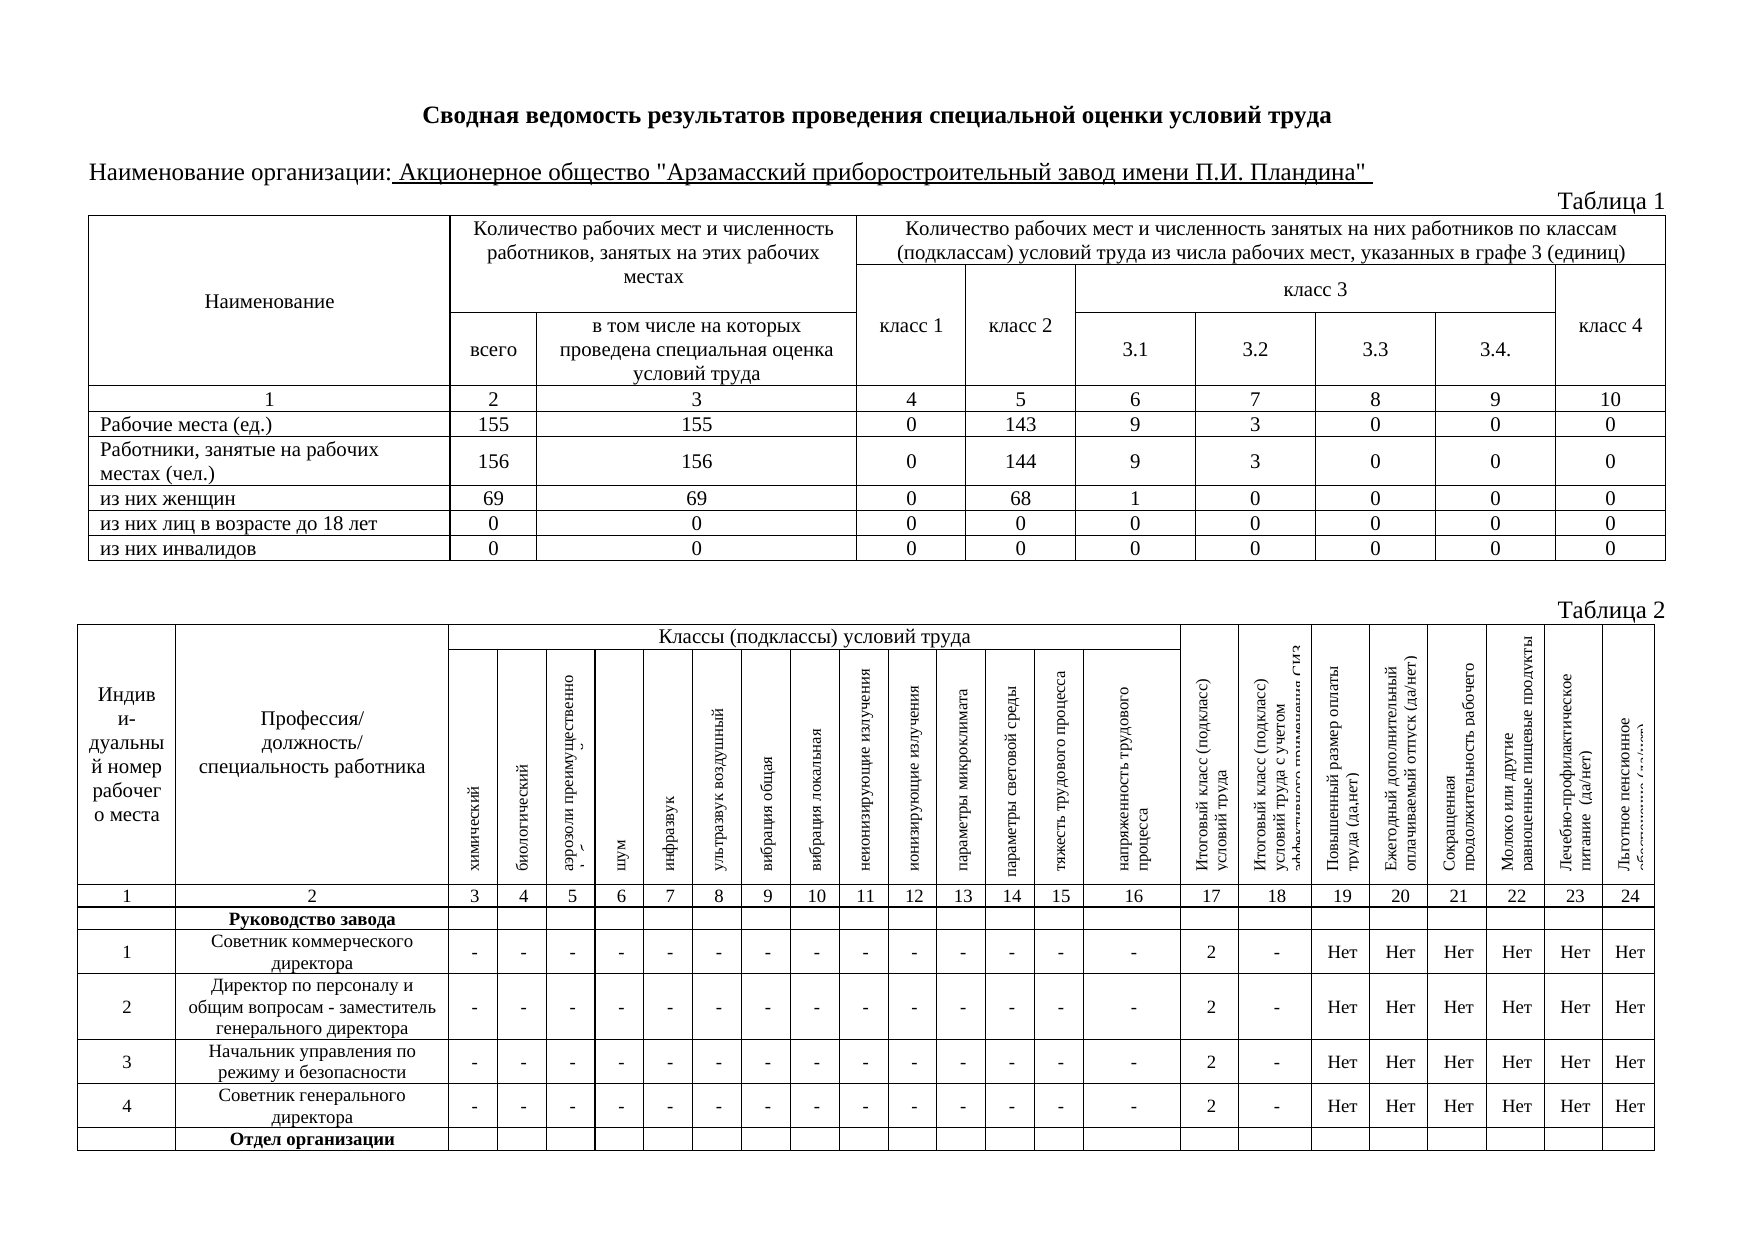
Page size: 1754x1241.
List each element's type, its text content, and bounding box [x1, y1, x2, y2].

table_cell 0 [1436, 536, 1555, 560]
table_cell - [889, 1040, 936, 1083]
table_cell тяжесть трудового процесса [1035, 650, 1083, 884]
table_cell 0 [1076, 536, 1195, 560]
table_cell - [986, 1084, 1034, 1127]
table_cell - [986, 1040, 1034, 1083]
table_cell [644, 1128, 692, 1150]
table_cell - [644, 930, 692, 973]
table_cell класс 1 [857, 265, 965, 385]
table_cell - [596, 1084, 643, 1127]
table_cell [547, 908, 594, 929]
table_cell шум [596, 650, 643, 884]
table_cell - [1084, 1084, 1180, 1127]
table_cell [547, 1128, 594, 1150]
table_cell 0 [451, 511, 536, 535]
table_cell [1370, 1128, 1427, 1150]
table_cell Нет [1545, 974, 1602, 1039]
table_cell Работники, занятые на рабочих местах (чел.) [89, 437, 449, 485]
table_cell [1312, 1128, 1369, 1150]
table_cell 2 [1181, 974, 1238, 1039]
table_cell [791, 1128, 839, 1150]
table_cell [78, 908, 175, 929]
table_header Ежегодный дополнительный оплачиваемый отпуск (да/нет) [1370, 625, 1427, 884]
table_cell Нет [1312, 1040, 1369, 1083]
table_cell неионизирующие излучения [840, 650, 888, 884]
table_cell 0 [1076, 511, 1195, 535]
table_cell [176, 1128, 448, 1150]
table_cell класс 2 [966, 265, 1075, 385]
table_cell 19 [1312, 885, 1369, 906]
table_cell - [1035, 1084, 1083, 1127]
table_cell инфразвук [644, 650, 692, 884]
table_cell - [937, 1084, 985, 1127]
table_cell 3 [78, 1040, 175, 1083]
table_cell [1181, 908, 1238, 929]
table_cell Нет [1370, 1040, 1427, 1083]
table_cell [986, 1128, 1034, 1150]
table_cell Нет [1487, 1040, 1544, 1083]
table_cell [742, 908, 790, 929]
table_cell - [840, 930, 888, 973]
table_cell 22 [1487, 885, 1544, 906]
table_cell из них лиц в возрасте до 18 лет [89, 511, 449, 535]
table_cell параметры световой среды [986, 650, 1034, 884]
table_cell 156 [537, 437, 856, 485]
table_cell класс 4 [1556, 265, 1665, 385]
table_cell в том числе на которых проведена специальная оценка условий труда [537, 313, 856, 385]
table_cell 155 [451, 412, 536, 436]
table_cell - [791, 974, 839, 1039]
table_cell - [644, 974, 692, 1039]
table_cell [1487, 1128, 1544, 1150]
table_cell 0 [857, 536, 965, 560]
table_cell - [791, 930, 839, 973]
table_cell аэрозоли преимущественно фиброгенного действия [547, 650, 594, 884]
table_cell 17 [1181, 885, 1238, 906]
table_cell - [449, 974, 497, 1039]
table_cell 4 [78, 1084, 175, 1127]
table_cell [840, 1128, 888, 1150]
table_cell - [1084, 930, 1180, 973]
table_cell 18 [1239, 885, 1311, 906]
text Таблица 2 [89, 595, 1665, 623]
table_cell - [547, 1084, 594, 1127]
table_cell 8 [693, 885, 741, 906]
table_cell 155 [537, 412, 856, 436]
table_cell Рабочие места (ед.) [89, 412, 449, 436]
table_cell 5 [547, 885, 594, 906]
table_cell 0 [857, 437, 965, 485]
table_header Индивидуальный номер рабочего места [78, 625, 175, 884]
table_cell 0 [1316, 511, 1435, 535]
table_cell [1370, 908, 1427, 929]
table_cell - [889, 974, 936, 1039]
table_header Молоко или другие равноценные пищевые продукты (да/нет) [1487, 625, 1544, 884]
table_cell - [596, 930, 643, 973]
table_cell из них женщин [89, 486, 449, 510]
table_cell 7 [1196, 386, 1315, 411]
table_cell - [742, 1084, 790, 1127]
table_cell 144 [966, 437, 1075, 485]
table_header Лечебно-профилактическое питание (да/нет) [1545, 625, 1602, 884]
table_cell 2 [176, 885, 448, 906]
table_cell Нет [1312, 974, 1369, 1039]
table_cell [498, 908, 546, 929]
table_cell [1603, 1128, 1654, 1150]
table_cell - [498, 974, 546, 1039]
table_cell 3.1 [1076, 313, 1195, 385]
table_cell 2 [1181, 1040, 1238, 1083]
table_header Сокращенная продолжительность рабочего времени (да/нет) [1428, 625, 1486, 884]
table_cell параметры микроклимата [937, 650, 985, 884]
table_cell [1603, 908, 1654, 929]
table_header Наименование [89, 216, 449, 385]
table_cell 0 [1316, 486, 1435, 510]
table_cell 0 [857, 511, 965, 535]
table_cell - [449, 1084, 497, 1127]
table_cell - [986, 974, 1034, 1039]
table_cell 0 [1316, 437, 1435, 485]
table_cell - [449, 930, 497, 973]
table_header Льготное пенсионное обеспечение (да/нет) [1603, 625, 1654, 884]
table_cell 0 [1196, 511, 1315, 535]
table_cell 0 [1556, 536, 1665, 560]
table_cell Руководство завода [176, 908, 448, 929]
table_cell 7 [644, 885, 692, 906]
table_cell 0 [1556, 437, 1665, 485]
table_cell 9 [742, 885, 790, 906]
table_cell [937, 1128, 985, 1150]
table_cell биологический [498, 650, 546, 884]
table_cell 0 [857, 412, 965, 436]
table_cell - [547, 1040, 594, 1083]
table_cell - [742, 930, 790, 973]
table_cell 3 [1196, 412, 1315, 436]
table_cell 3.4. [1436, 313, 1555, 385]
table_cell - [1239, 974, 1311, 1039]
table_cell 14 [986, 885, 1034, 906]
table_cell [1239, 908, 1311, 929]
table_cell Нет [1487, 930, 1544, 973]
table_cell - [937, 930, 985, 973]
table_cell - [693, 974, 741, 1039]
table_header Количество рабочих мест и численность работников, занятых на этих рабочих местах [451, 216, 856, 312]
table_cell 3 [537, 386, 856, 411]
table_cell 10 [1556, 386, 1665, 411]
table_cell 0 [1316, 412, 1435, 436]
table_cell 21 [1428, 885, 1486, 906]
table_cell - [937, 1040, 985, 1083]
table_cell Нет [1428, 1040, 1486, 1083]
table_cell Нет [1312, 1084, 1369, 1127]
table_cell [78, 1128, 175, 1150]
table_cell 2 [78, 974, 175, 1039]
table_cell 15 [1035, 885, 1083, 906]
table_cell 23 [1545, 885, 1602, 906]
table_cell Нет [1603, 930, 1654, 973]
table_cell [889, 1128, 936, 1150]
table_header Количество рабочих мест и численность занятых на них работников по классам (подклассам) условий труда из числа рабочих мест, указанных в графе 3 (единиц) [857, 216, 1665, 264]
table_cell - [1035, 974, 1083, 1039]
table_cell 0 [966, 511, 1075, 535]
table_cell Нет [1428, 930, 1486, 973]
table_cell 69 [537, 486, 856, 510]
table_cell - [1239, 1040, 1311, 1083]
text Таблица 1 [89, 186, 1665, 215]
table_cell 68 [966, 486, 1075, 510]
table_header Итоговый класс (подкласс) условий труда с учетом эффективного применения СИЗ [1239, 625, 1311, 884]
table_cell Нет [1312, 930, 1369, 973]
table_cell 9 [1436, 386, 1555, 411]
table_cell - [1035, 1040, 1083, 1083]
table_cell - [498, 1040, 546, 1083]
table_cell - [644, 1040, 692, 1083]
table_cell [1239, 1128, 1311, 1150]
table_cell 2 [1181, 930, 1238, 973]
table_cell 11 [840, 885, 888, 906]
table_cell 10 [791, 885, 839, 906]
table_cell - [547, 974, 594, 1039]
table_cell [1035, 1128, 1083, 1150]
table_cell 16 [1084, 885, 1180, 906]
table_cell - [693, 1040, 741, 1083]
table_cell 0 [1556, 412, 1665, 436]
table_cell 3.2 [1196, 313, 1315, 385]
table_cell 9 [1076, 437, 1195, 485]
table_cell Нет [1603, 974, 1654, 1039]
table_cell Нет [1487, 1084, 1544, 1127]
table_cell - [889, 930, 936, 973]
table_cell - [547, 930, 594, 973]
table_cell [742, 1128, 790, 1150]
table_cell - [693, 930, 741, 973]
table_cell - [449, 1040, 497, 1083]
table_cell [1084, 1128, 1180, 1150]
table_cell [498, 1128, 546, 1150]
table_cell [1545, 1128, 1602, 1150]
table_cell Cоветник коммерческого директора [176, 930, 448, 973]
table_cell 24 [1603, 885, 1654, 906]
table_cell напряженность трудового процесса [1084, 650, 1180, 884]
text Сводная ведомость результатов проведения специальной оценки условий труда [89, 100, 1665, 129]
table_cell Начальник управления по режиму и безопасности [176, 1040, 448, 1083]
table_cell 1 [78, 885, 175, 906]
table_cell - [791, 1040, 839, 1083]
table_cell 0 [1556, 511, 1665, 535]
table_header Профессия/ должность/ специальность работника [176, 625, 448, 884]
table_cell 0 [1436, 437, 1555, 485]
table_cell 1 [89, 386, 449, 411]
table_cell [449, 908, 497, 929]
table_cell 143 [966, 412, 1075, 436]
table_cell Нет [1370, 1084, 1427, 1127]
table_cell Советник генерального директора [176, 1084, 448, 1127]
table_cell [693, 908, 741, 929]
table_cell [449, 1128, 497, 1150]
table_cell 4 [857, 386, 965, 411]
table_cell Нет [1603, 1084, 1654, 1127]
table_cell 0 [857, 486, 965, 510]
table_cell Нет [1545, 1084, 1602, 1127]
table_cell - [986, 930, 1034, 973]
table_cell 12 [889, 885, 936, 906]
table_cell 13 [937, 885, 985, 906]
table_cell Нет [1487, 974, 1544, 1039]
table_header Повышенный размер оплаты труда (да,нет) [1312, 625, 1369, 884]
table_cell Нет [1545, 1040, 1602, 1083]
table_cell Нет [1545, 930, 1602, 973]
table_cell 156 [451, 437, 536, 485]
table_cell 69 [451, 486, 536, 510]
table_cell [1312, 908, 1369, 929]
table_cell - [840, 1040, 888, 1083]
table_cell Нет [1428, 1084, 1486, 1127]
table_cell Директор по персоналу и общим вопросам - заместитель генерального директора [176, 974, 448, 1039]
table_cell [1487, 908, 1544, 929]
table_cell - [742, 974, 790, 1039]
table_header Классы (подклассы) условий труда [449, 625, 1180, 649]
table_cell - [1239, 930, 1311, 973]
table_cell [596, 1128, 643, 1150]
table_cell [1428, 1128, 1486, 1150]
table_cell химический [449, 650, 497, 884]
table_cell [889, 908, 936, 929]
table_cell [791, 908, 839, 929]
table_cell всего [451, 313, 536, 385]
table_cell 9 [1076, 412, 1195, 436]
table_cell [937, 908, 985, 929]
table_cell - [937, 974, 985, 1039]
table_cell 5 [966, 386, 1075, 411]
table_cell - [498, 1084, 546, 1127]
table_cell 0 [1436, 511, 1555, 535]
table_cell - [1084, 1040, 1180, 1083]
table_cell - [644, 1084, 692, 1127]
table_cell 0 [1196, 536, 1315, 560]
table_cell класс 3 [1076, 265, 1555, 312]
table_cell 0 [1316, 536, 1435, 560]
table_cell [1084, 908, 1180, 929]
table_cell 0 [1436, 486, 1555, 510]
table_cell 0 [1556, 486, 1665, 510]
table_cell - [840, 974, 888, 1039]
table_cell - [840, 1084, 888, 1127]
table_cell - [791, 1084, 839, 1127]
table_cell 0 [1436, 412, 1555, 436]
table_cell 6 [596, 885, 643, 906]
table_cell 3.3 [1316, 313, 1435, 385]
table_cell 0 [451, 536, 536, 560]
text Наименование организации: Акционерное общество "Арзамасский приборостроительный завод имени П.И. Пландина" [89, 157, 1665, 186]
table_cell - [693, 1084, 741, 1127]
table_cell 1 [1076, 486, 1195, 510]
table_cell 3 [449, 885, 497, 906]
table_cell [693, 1128, 741, 1150]
table_cell 0 [537, 511, 856, 535]
table_cell - [1239, 1084, 1311, 1127]
table_cell [840, 908, 888, 929]
table_cell - [498, 930, 546, 973]
table_cell [644, 908, 692, 929]
table_cell - [1084, 974, 1180, 1039]
table_cell ультразвук воздушный [693, 650, 741, 884]
table_cell [1545, 908, 1602, 929]
table_cell вибрация общая [742, 650, 790, 884]
table_cell 1 [78, 930, 175, 973]
table_cell ионизирующие излучения [889, 650, 936, 884]
table_cell 4 [498, 885, 546, 906]
table_cell Нет [1370, 930, 1427, 973]
table_cell 0 [966, 536, 1075, 560]
table_cell - [889, 1084, 936, 1127]
table_cell вибрация локальная [791, 650, 839, 884]
table_cell - [596, 974, 643, 1039]
table_cell Нет [1428, 974, 1486, 1039]
table_cell - [1035, 930, 1083, 973]
table_cell 6 [1076, 386, 1195, 411]
table_cell 0 [537, 536, 856, 560]
table_header Итоговый класс (подкласс) условий труда [1181, 625, 1238, 884]
table_cell [1428, 908, 1486, 929]
table_cell [596, 908, 643, 929]
table_cell Нет [1603, 1040, 1654, 1083]
table_cell [1035, 908, 1083, 929]
table_cell - [596, 1040, 643, 1083]
table_cell 3 [1196, 437, 1315, 485]
table_cell [986, 908, 1034, 929]
table_cell Нет [1370, 974, 1427, 1039]
table_cell - [742, 1040, 790, 1083]
table_cell из них инвалидов [89, 536, 449, 560]
table_cell 2 [451, 386, 536, 411]
table_cell 8 [1316, 386, 1435, 411]
table_cell 2 [1181, 1084, 1238, 1127]
table_cell [1181, 1128, 1238, 1150]
table_cell 0 [1196, 486, 1315, 510]
table_cell 20 [1370, 885, 1427, 906]
